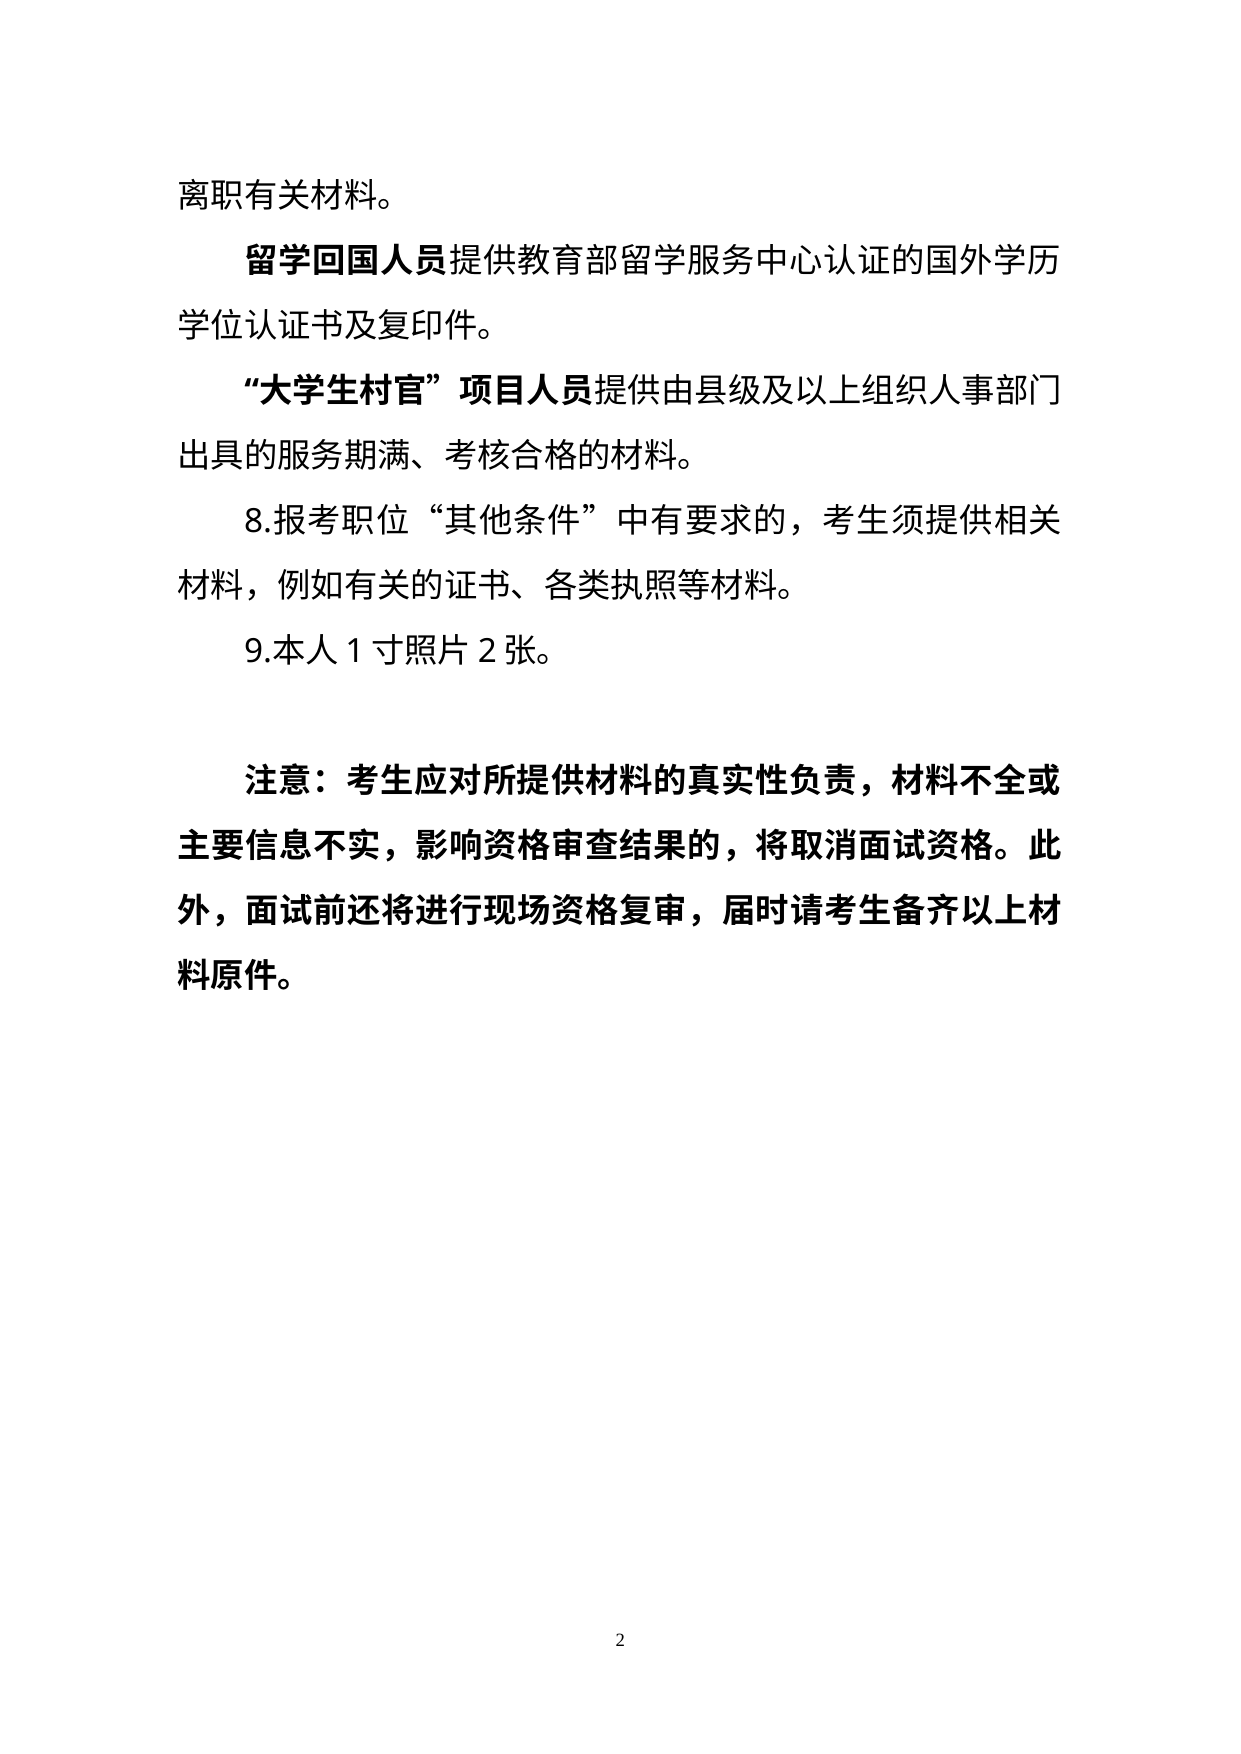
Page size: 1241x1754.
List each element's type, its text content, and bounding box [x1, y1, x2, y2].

text “大学生村官”项目人员提供由县级及以上组织人事部门出具的服务期满、考核合格的材料。 [177, 356, 1063, 486]
text 8.报考职位“其他条件”中有要求的，考生须提供相关材料，例如有关的证书、各类执照等材料。 [177, 486, 1063, 616]
text 9.本人1寸照片2张。 [177, 616, 1063, 681]
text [177, 161, 1063, 226]
text 注意：考生应对所提供材料的真实性负责，材料不全或主要信息不实，影响资格审查结果的，将取消面试资格。此外，面试前还将进行现场资格复审，届时请考生备齐以上材料原件。 [177, 746, 1063, 1006]
text 留学回国人员提供教育部留学服务中心认证的国外学历学位认证书及复印件。 [177, 226, 1063, 356]
